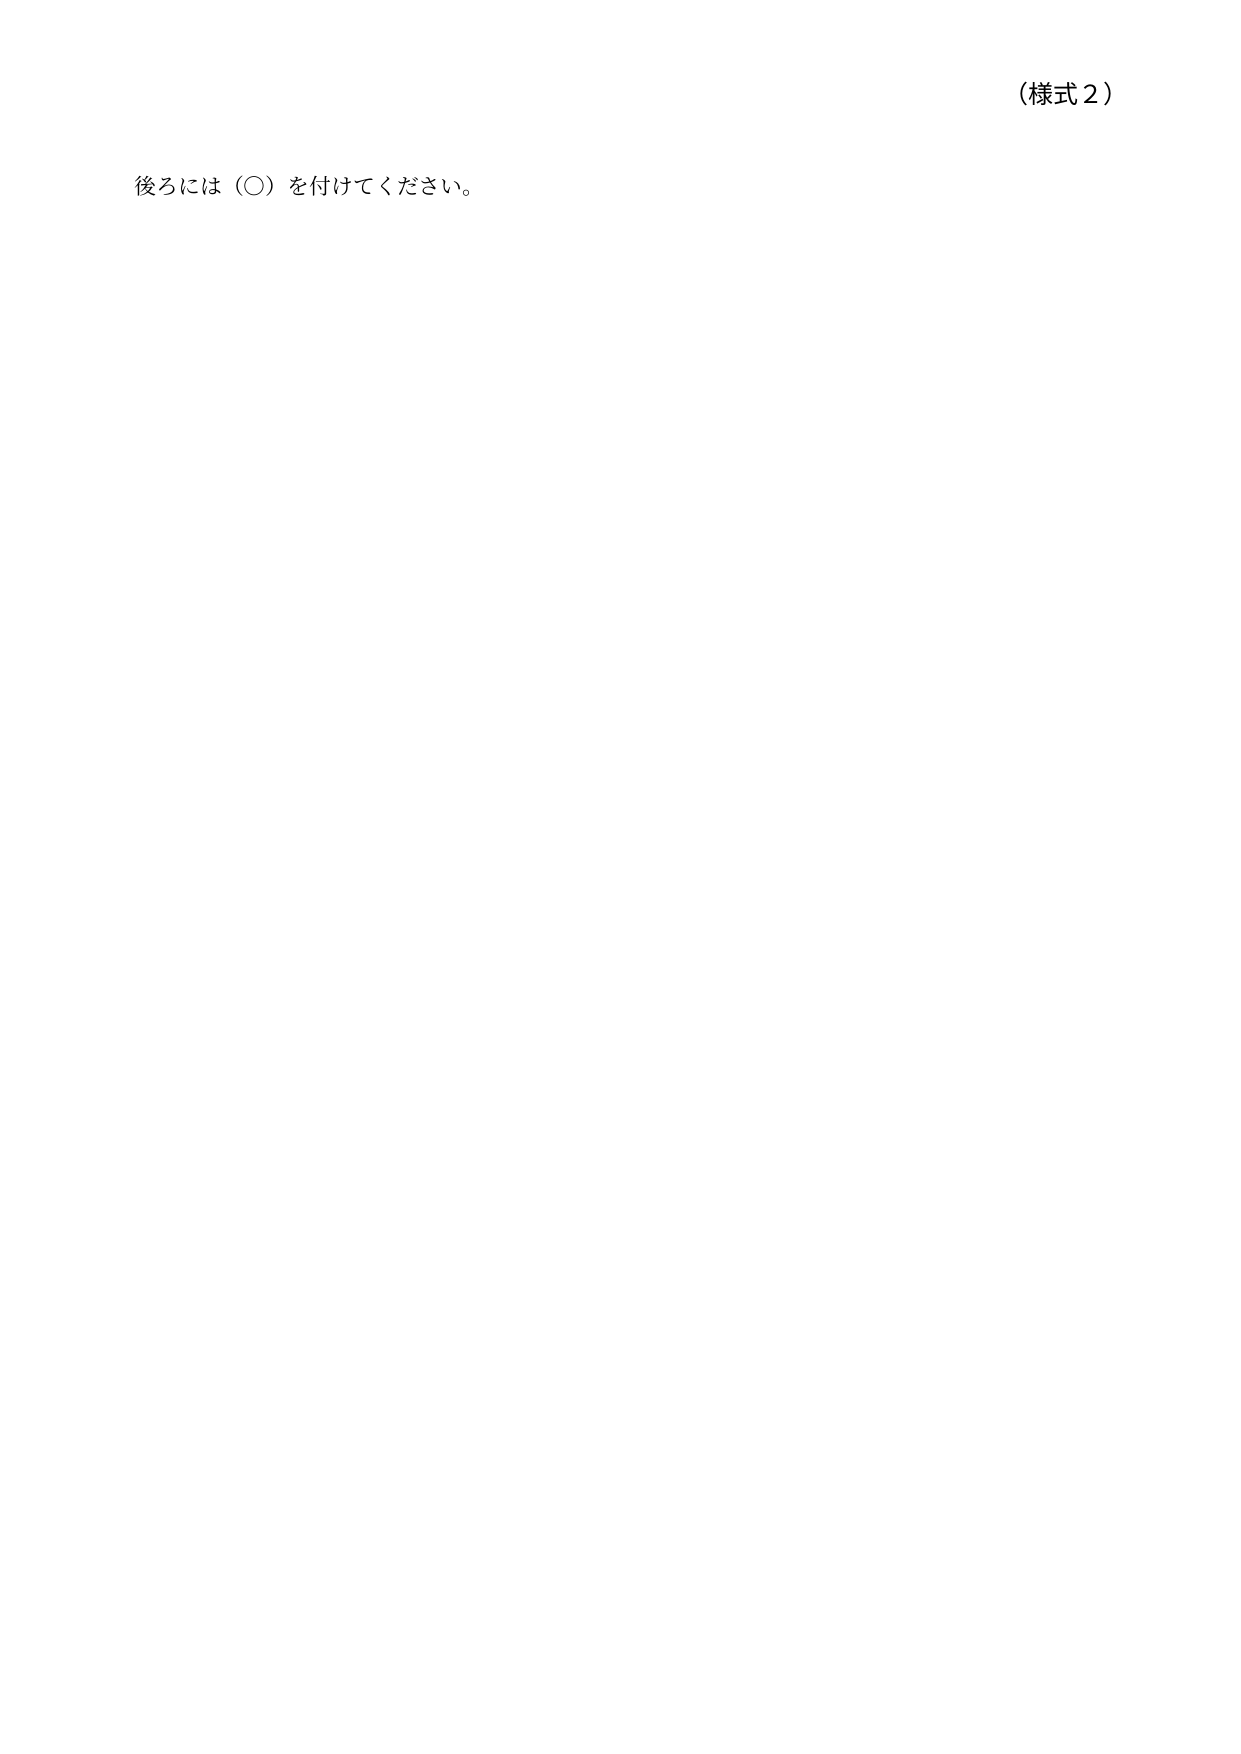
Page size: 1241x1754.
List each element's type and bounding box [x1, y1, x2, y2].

text [112, 154, 1128, 215]
